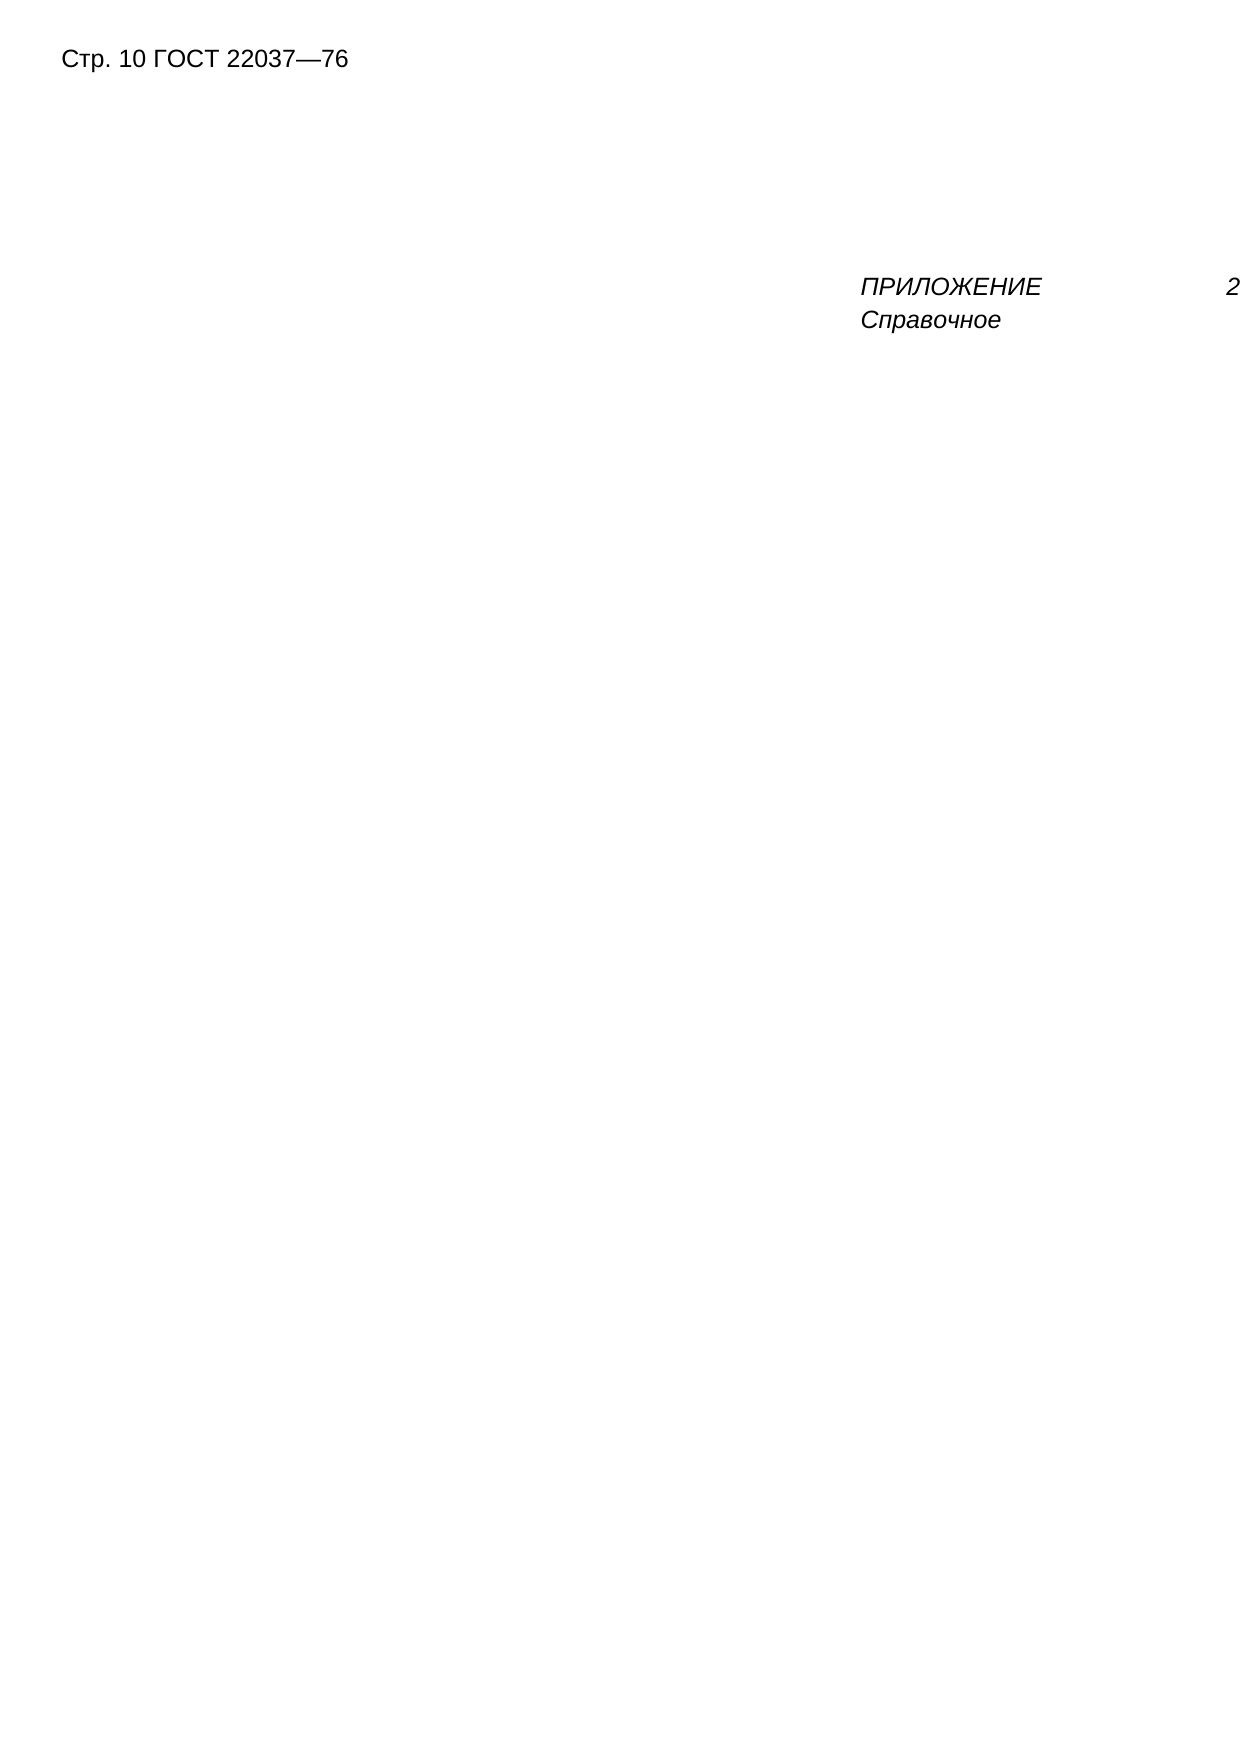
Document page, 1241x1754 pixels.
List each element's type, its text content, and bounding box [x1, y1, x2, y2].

text ПРИЛОЖЕНИЕ 2 Справочное [860, 268, 1240, 336]
